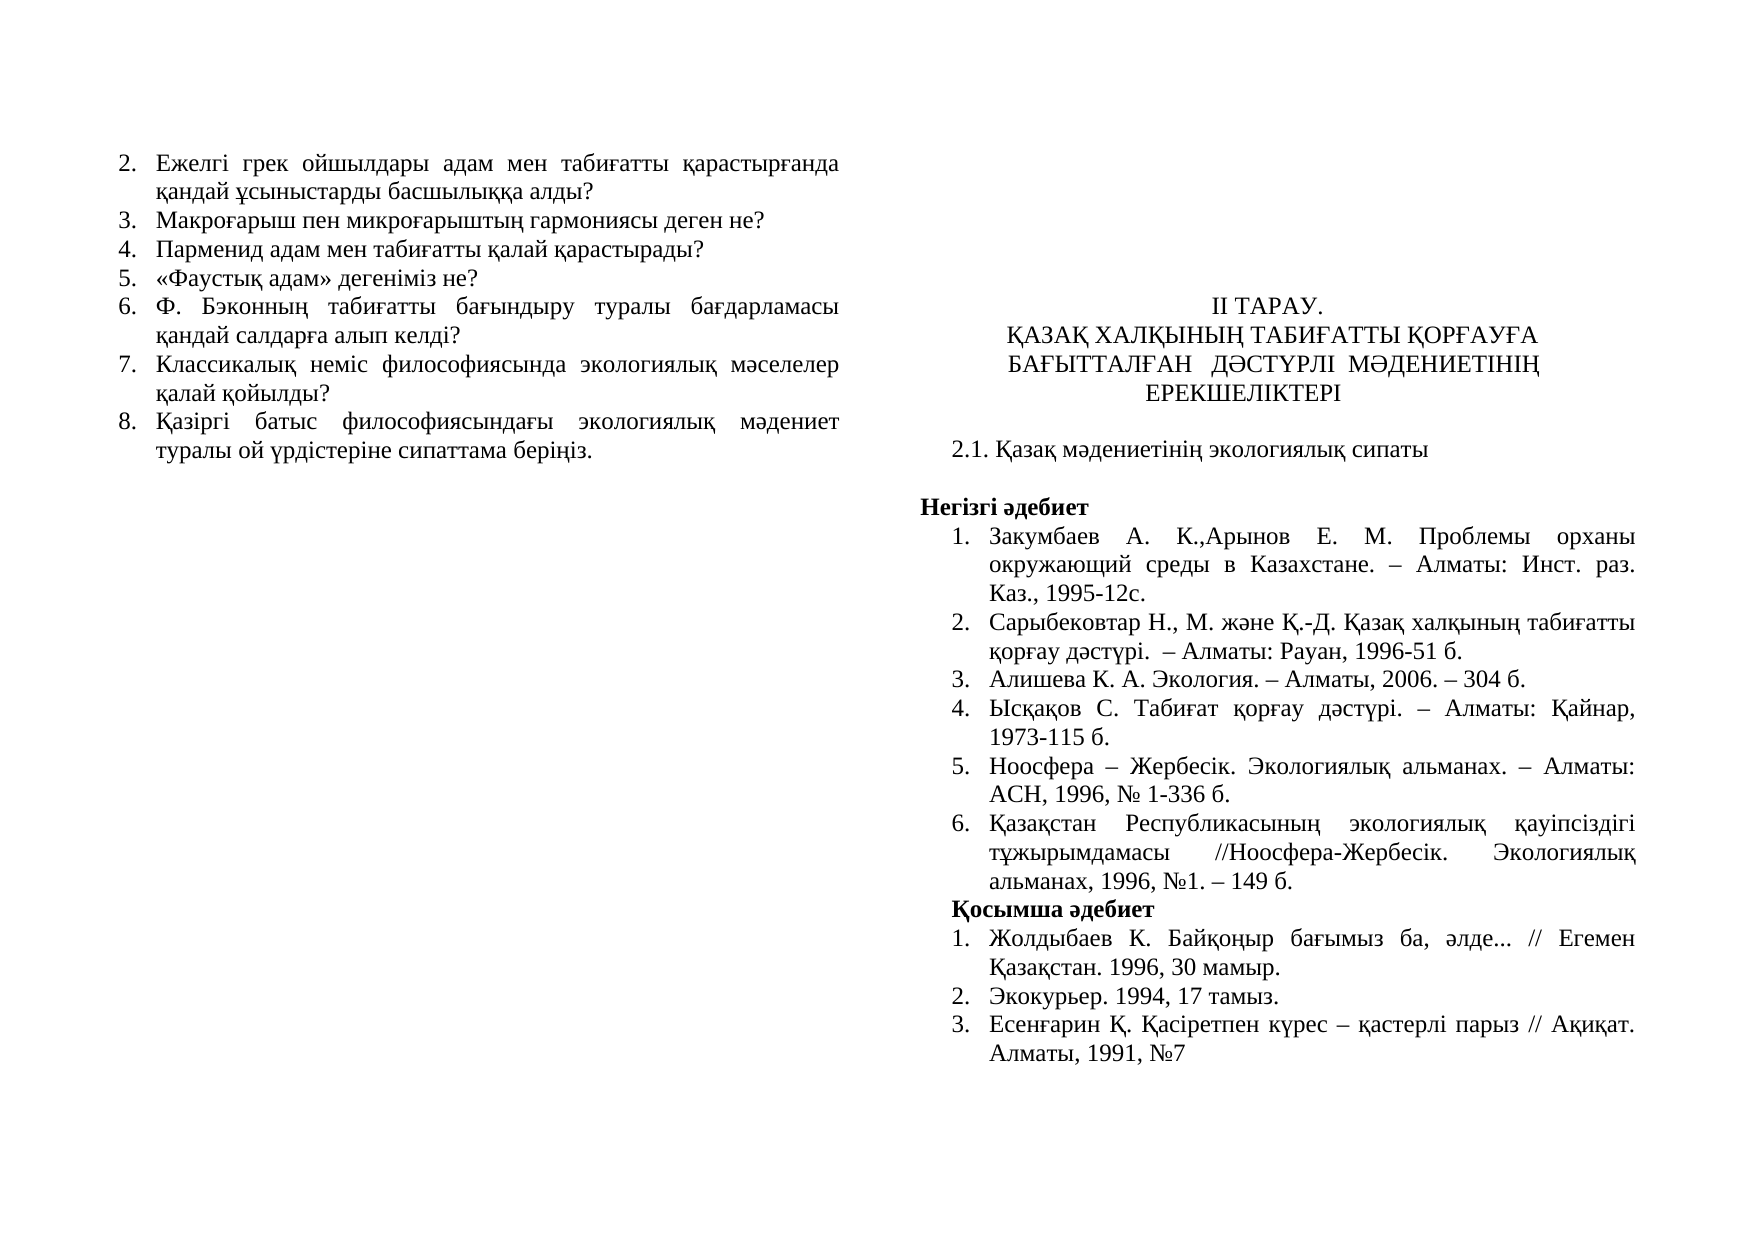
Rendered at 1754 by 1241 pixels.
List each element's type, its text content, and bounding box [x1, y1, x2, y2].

text 2.1. Қазақ мәдениетінің экологиялық сипаты [914, 434, 1636, 463]
list Экокурьер. 1994, 17 тамыз. [951, 981, 1636, 1009]
list Ысқақов С. Табиғат қорғау дәстүрі. – Алматы: Қайнар, 1973-115 б. [951, 693, 1636, 751]
list Сарыбековтар Н., М. және Қ.-Д. Қазақ халқының табиғатты қорғау дәстүрі. – Алматы: Рауан, 1996-51 б. [951, 607, 1636, 664]
text Негізгі әдебиет [914, 492, 1636, 521]
list Қазақстан Республикасының экологиялық қауіпсіздігі тұжырымдамасы //Ноосфера-Жербесік. Экологиялық альманах, 1996, №1. – 149 б. [951, 808, 1636, 894]
list Есенғарин Қ. Қасіретпен күрес – қастерлі парыз // Ақиқат. Алматы, 1991, №7 [951, 1009, 1636, 1067]
list Ф. Бэконның табиғатты бағындыру туралы бағдарламасы қандай салдарға алып келді? [118, 291, 840, 349]
list Жолдыбаев К. Байқоңыр бағымыз ба, әлде... // Егемен Қазақстан. 1996, 30 мамыр. [951, 923, 1636, 981]
list «Фаустық адам» дегеніміз не? [118, 263, 840, 291]
list Классикалық неміс философиясында экологиялық мәселелер қалай қойылды? [118, 349, 840, 406]
text Қосымша әдебиет [951, 894, 1636, 923]
text БАҒЫТТАЛҒАН ДӘСТҮРЛІ МӘДЕНИЕТІНІҢ [914, 349, 1636, 378]
list Қазіргі батыс философиясындағы экологиялық мәдениет туралы ой үрдістеріне сипаттама беріңіз. [118, 406, 840, 464]
text ЕРЕКШЕЛІКТЕРІ [914, 378, 1636, 406]
text ҚАЗАҚ ХАЛҚЫНЫҢ ТАБИҒАТТЫ ҚОРҒАУҒА [914, 320, 1636, 349]
list Парменид адам мен табиғатты қалай қарастырады? [118, 234, 840, 263]
list Закумбаев А. К.,Арынов Е. М. Проблемы орханы окружающий среды в Казахстане. – Алматы: Инст. раз. Каз., 1995-12с. [951, 521, 1636, 607]
list Макроғарыш пен микроғарыштың гармониясы деген не? [118, 205, 840, 234]
list Ноосфера – Жербесік. Экологиялық альманах. – Алматы: АСН, 1996, № 1-336 б. [951, 751, 1636, 808]
list Ежелгі грек ойшылдары адам мен табиғатты қарастырғанда қандай ұсыныстарды басшылыққа алды? [118, 148, 840, 205]
text II ТАРАУ. [988, 291, 1636, 320]
list Алишева К. А. Экология. – Алматы, 2006. – 304 б. [951, 664, 1636, 693]
